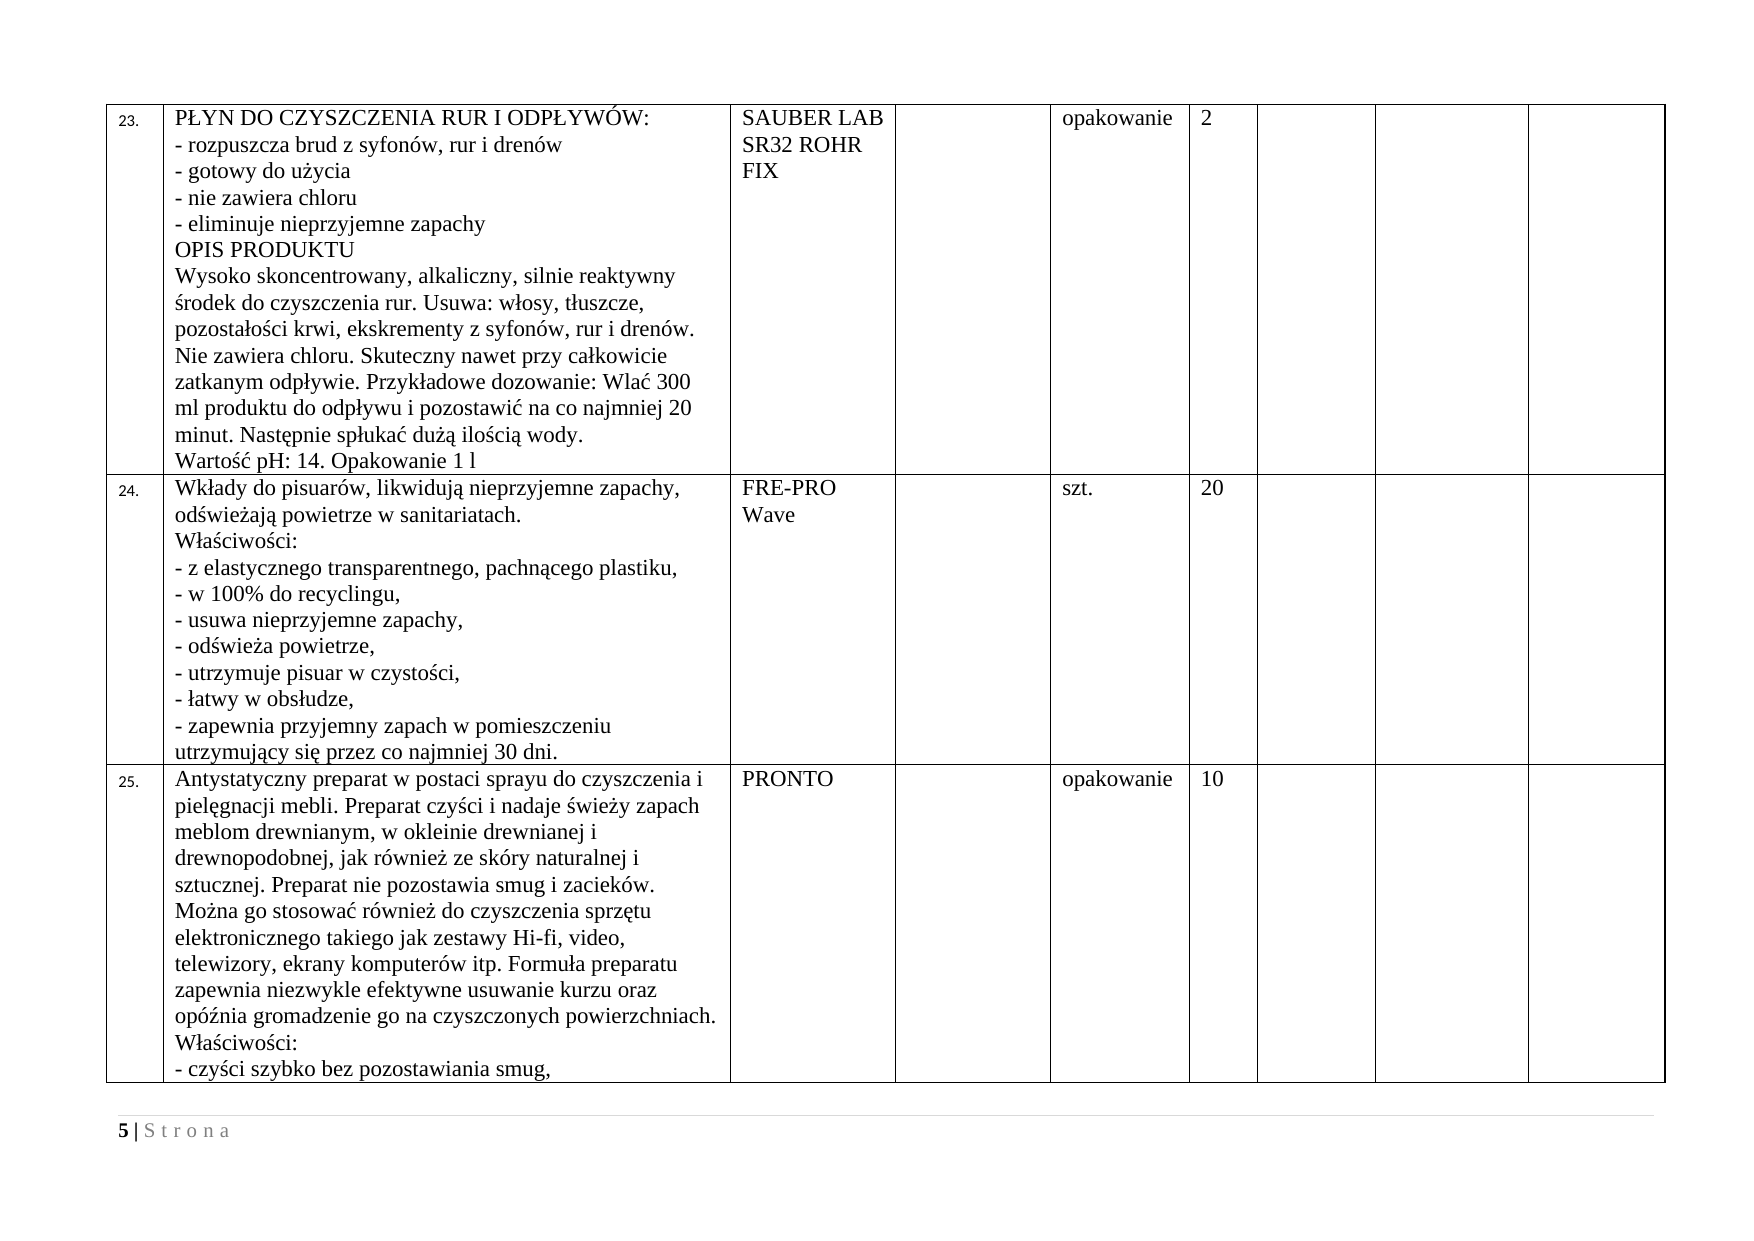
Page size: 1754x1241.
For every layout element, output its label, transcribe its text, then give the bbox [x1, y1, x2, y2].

table_cell [1258, 105, 1375, 473]
table_cell [896, 105, 1050, 473]
table_cell 2 [1190, 105, 1257, 473]
table_cell [107, 765, 163, 1082]
table_cell PRONTO [731, 765, 895, 1082]
table_cell [1529, 765, 1664, 1082]
table_cell [896, 475, 1050, 764]
table_cell [107, 475, 163, 764]
table_cell 20 [1190, 475, 1257, 764]
table_cell [1376, 475, 1528, 764]
table_cell opakowanie [1051, 765, 1189, 1082]
table_cell szt. [1051, 475, 1189, 764]
table_cell opakowanie [1051, 105, 1189, 473]
table_cell [107, 105, 163, 473]
table_cell [1258, 475, 1375, 764]
table_cell [1529, 105, 1664, 473]
table_cell [896, 765, 1050, 1082]
table_cell 10 [1190, 765, 1257, 1082]
table_cell FRE-PRO Wave [731, 475, 895, 764]
table_cell [1376, 765, 1528, 1082]
table_cell [1258, 765, 1375, 1082]
table_cell SAUBER LAB SR32 ROHR FIX [731, 105, 895, 473]
table_cell Wkłady do pisuarów, likwidują nieprzyjemne zapachy, odświeżają powietrze w sanitariatach. Właściwości: - z elastycznego transparentnego, pachnącego plastiku, - w 100% do recyclingu, - usuwa nieprzyjemne zapachy, - odświeża powietrze, - utrzymuje pisuar w czystości, - łatwy w obsłudze, - zapewnia przyjemny zapach w pomieszczeniu utrzymujący się przez co najmniej 30 dni. [164, 475, 730, 764]
table_cell [1529, 475, 1664, 764]
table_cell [164, 765, 730, 1082]
table_cell [1376, 105, 1528, 473]
table_cell PŁYN DO CZYSZCZENIA RUR I ODPŁYWÓW: - rozpuszcza brud z syfonów, rur i drenów - gotowy do użycia - nie zawiera chloru - eliminuje nieprzyjemne zapachy OPIS PRODUKTU Wysoko skoncentrowany, alkaliczny, silnie reaktywny środek do czyszczenia rur. Usuwa: włosy, tłuszcze, pozostałości krwi, ekskrementy z syfonów, rur i drenów. Nie zawiera chloru. Skuteczny nawet przy całkowicie zatkanym odpływie. Przykładowe dozowanie: Wlać 300 ml produktu do odpływu i pozostawić na co najmniej 20 minut. Następnie spłukać dużą ilością wody. Wartość pH: 14. Opakowanie 1 l [164, 105, 730, 473]
